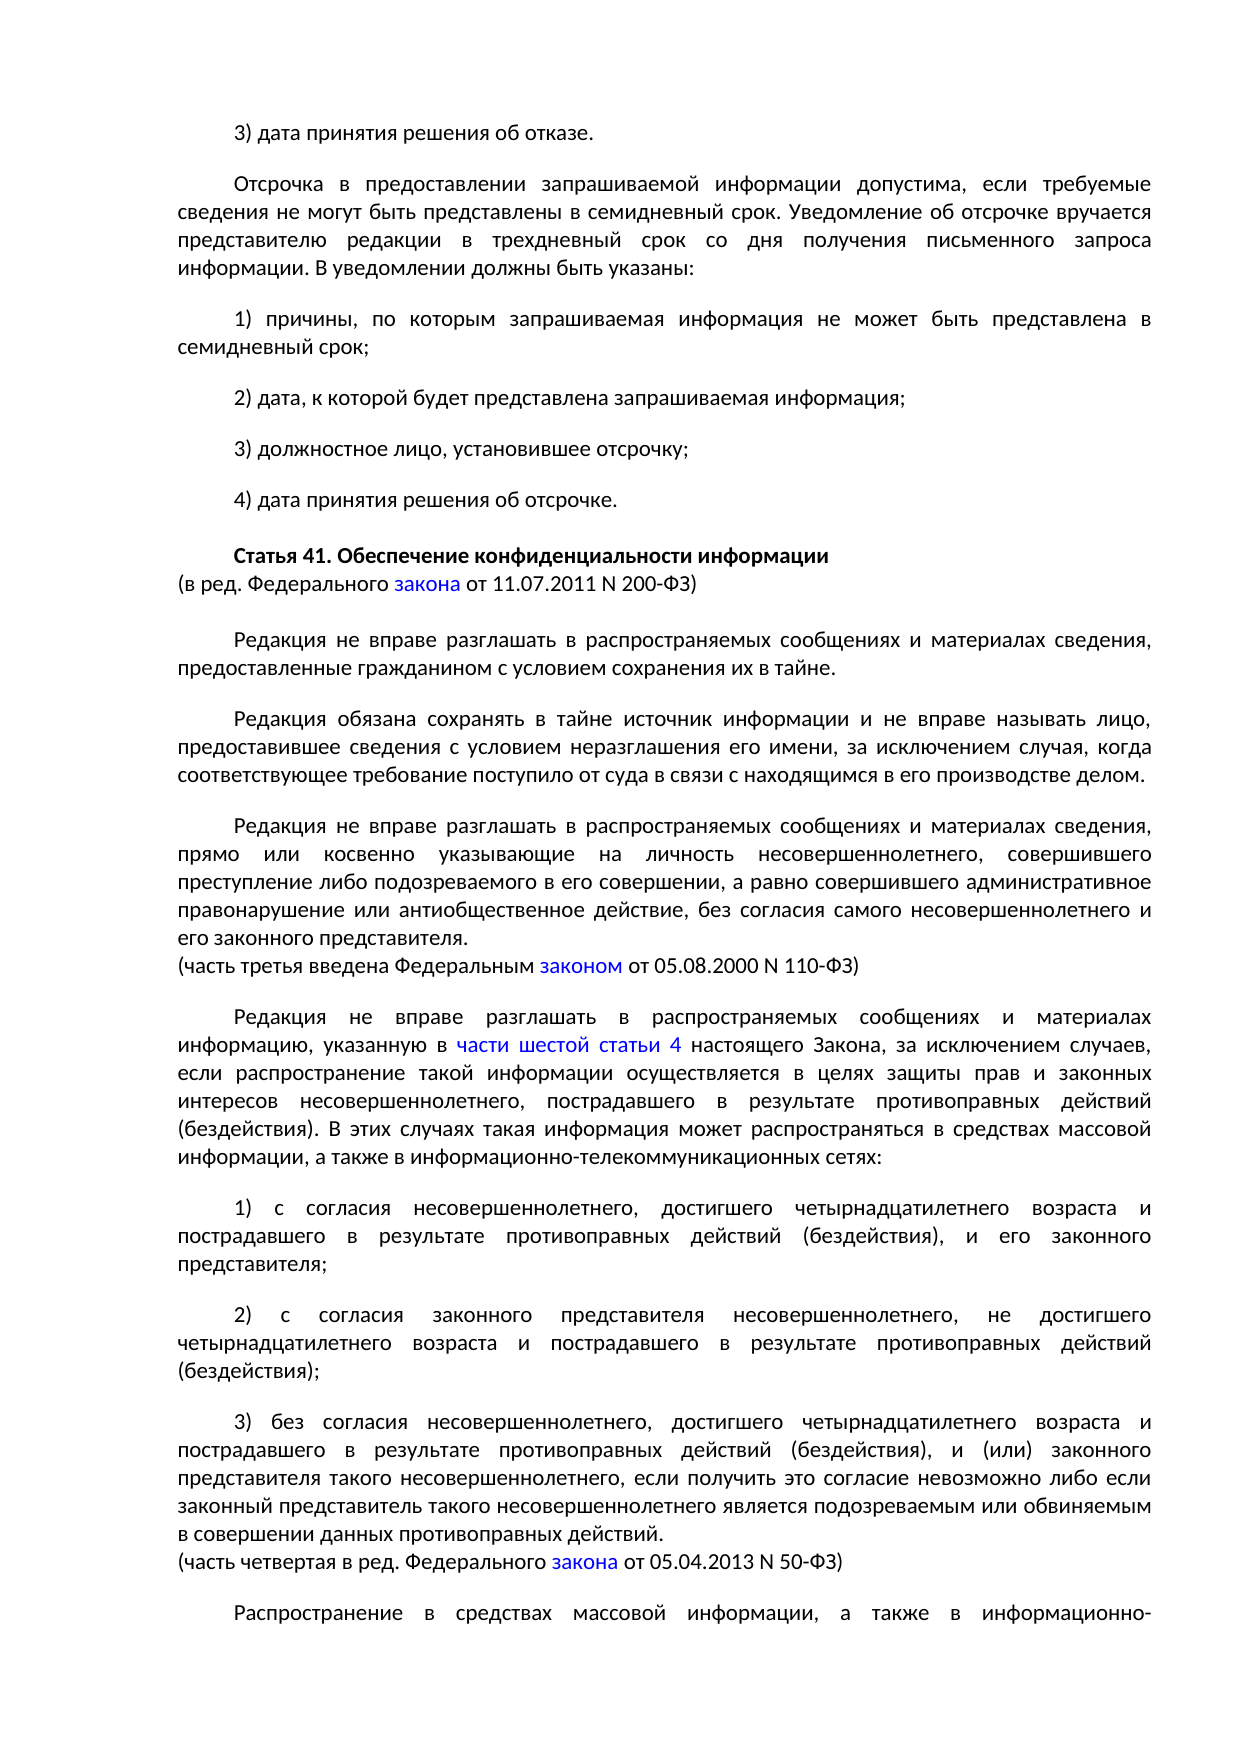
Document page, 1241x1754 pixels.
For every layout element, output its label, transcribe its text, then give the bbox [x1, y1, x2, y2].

text Отсрочка в предоставлении запрашиваемой информации допустима, если требуемые сведения не могут быть представлены в семидневный срок. Уведомление об отсрочке вручается представителю редакции в трехдневный срок со дня получения письменного запроса информации. В уведомлении должны быть указаны: [177, 169, 1152, 281]
text (часть четвертая в ред. Федерального закона от 05.04.2013 N 50-ФЗ) [177, 1547, 1152, 1575]
text (в ред. Федерального закона от 11.07.2011 N 200-ФЗ) [177, 569, 1152, 597]
text 1) причины, по которым запрашиваемая информация не может быть представлена в семидневный срок; [177, 304, 1152, 360]
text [177, 1598, 1152, 1626]
text 2) дата, к которой будет представлена запрашиваемая информация; [177, 383, 1152, 411]
text 4) дата принятия решения об отсрочке. [177, 485, 1152, 513]
text 3) должностное лицо, установившее отсрочку; [177, 434, 1152, 462]
text (часть третья введена Федеральным законом от 05.08.2000 N 110-ФЗ) [177, 951, 1152, 979]
text 2) с согласия законного представителя несовершеннолетнего, не достигшего четырнадцатилетнего возраста и пострадавшего в результате противоправных действий (бездействия); [177, 1300, 1152, 1384]
text 1) с согласия несовершеннолетнего, достигшего четырнадцатилетнего возраста и пострадавшего в результате противоправных действий (бездействия), и его законного представителя; [177, 1193, 1152, 1277]
text Редакция не вправе разглашать в распространяемых сообщениях и материалах сведения, прямо или косвенно указывающие на личность несовершеннолетнего, совершившего преступление либо подозреваемого в его совершении, а равно совершившего административное правонарушение или антиобщественное действие, без согласия самого несовершеннолетнего и его законного представителя. [177, 811, 1152, 951]
text 3) дата принятия решения об отказе. [177, 118, 1152, 146]
text 3) без согласия несовершеннолетнего, достигшего четырнадцатилетнего возраста и пострадавшего в результате противоправных действий (бездействия), и (или) законного представителя такого несовершеннолетнего, если получить это согласие невозможно либо если законный представитель такого несовершеннолетнего является подозреваемым или обвиняемым в совершении данных противоправных действий. [177, 1407, 1152, 1547]
text Редакция обязана сохранять в тайне источник информации и не вправе называть лицо, предоставившее сведения с условием неразглашения его имени, за исключением случая, когда соответствующее требование поступило от суда в связи с находящимся в его производстве делом. [177, 704, 1152, 788]
text Редакция не вправе разглашать в распространяемых сообщениях и материалах информацию, указанную в части шестой статьи 4 настоящего Закона, за исключением случаев, если распространение такой информации осуществляется в целях защиты прав и законных интересов несовершеннолетнего, пострадавшего в результате противоправных действий (бездействия). В этих случаях такая информация может распространяться в средствах массовой информации, а также в информационно-телекоммуникационных сетях: [177, 1002, 1152, 1170]
text Редакция не вправе разглашать в распространяемых сообщениях и материалах сведения, предоставленные гражданином с условием сохранения их в тайне. [177, 625, 1152, 681]
title Статья 41. Обеспечение конфиденциальности информации [177, 541, 1152, 569]
